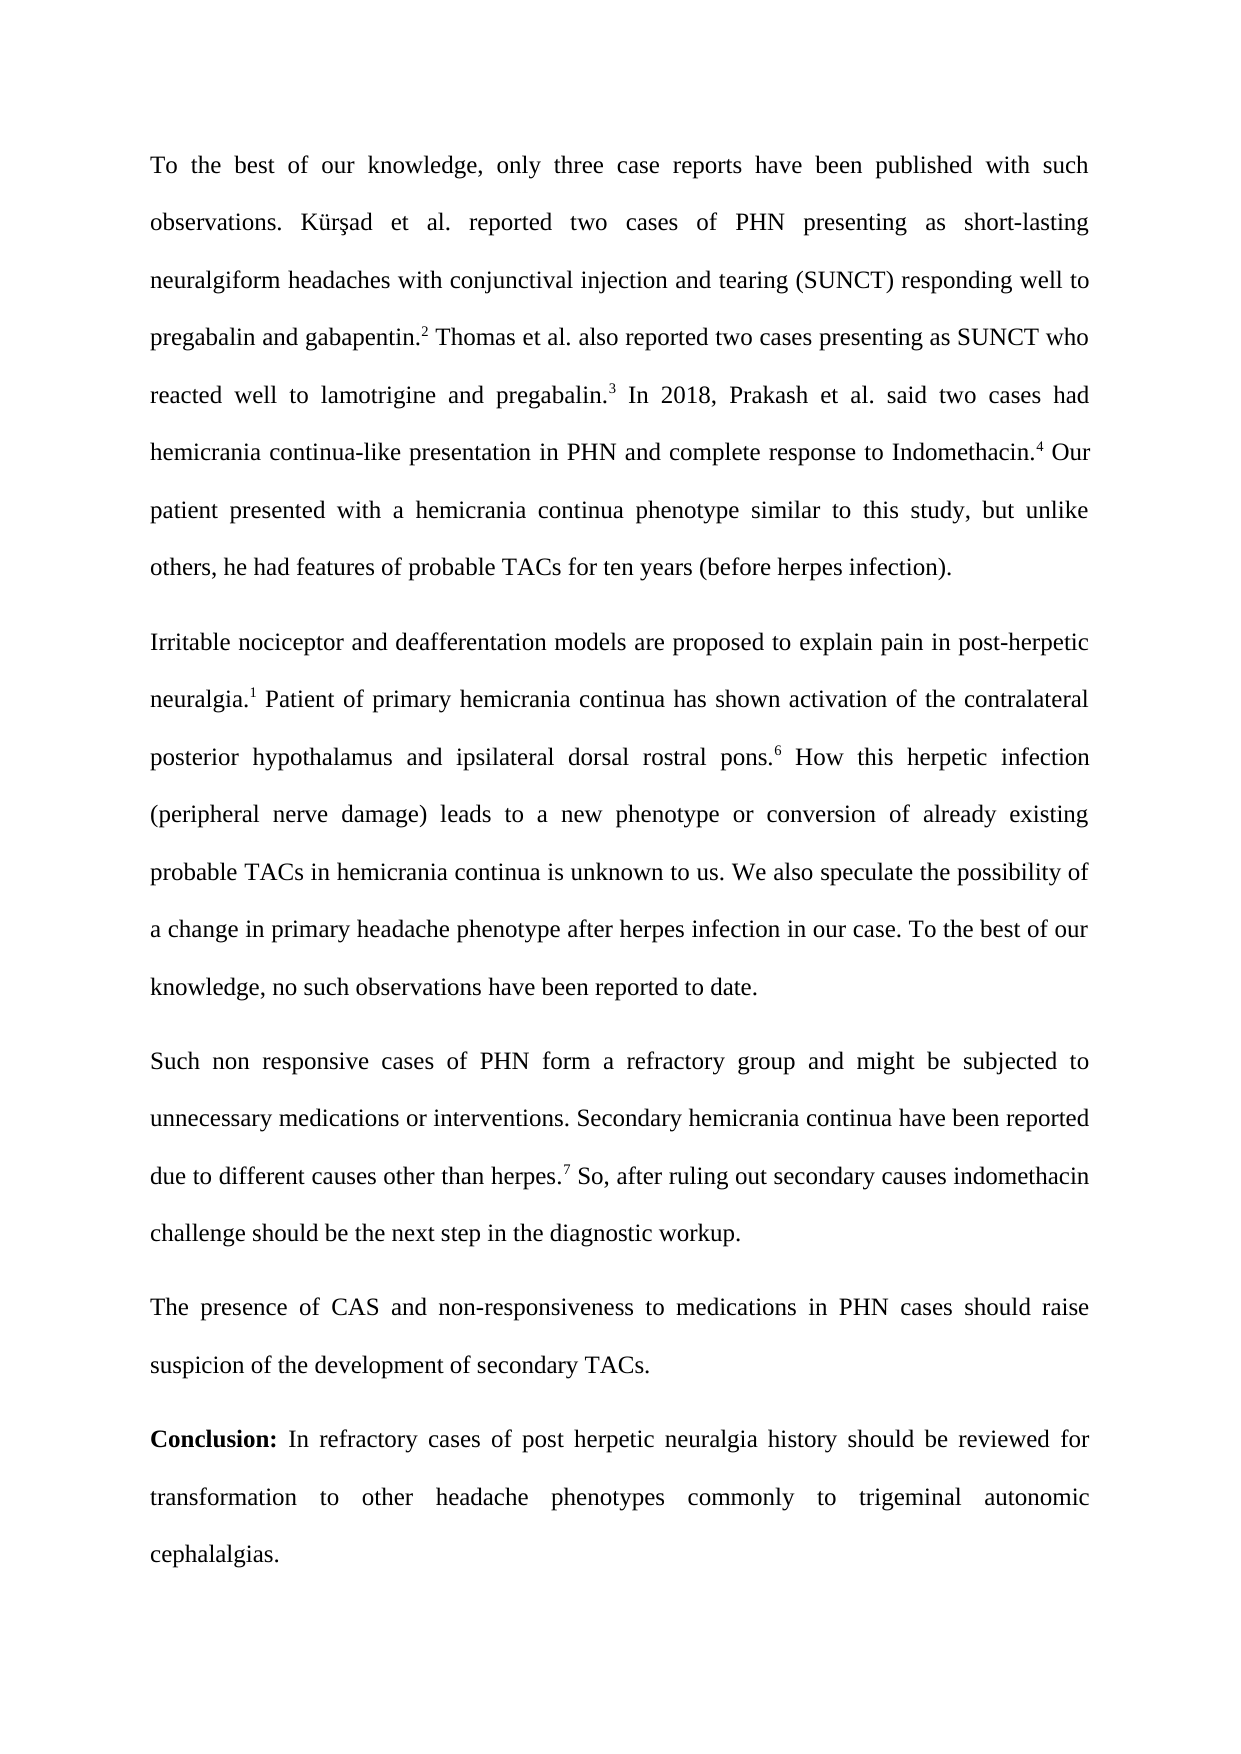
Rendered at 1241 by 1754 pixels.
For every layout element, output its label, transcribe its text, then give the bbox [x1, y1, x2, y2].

text To the best of our knowledge, only three case reports have been published with such observations. Kürşad et al. reported two cases of PHN presenting as short-lasting neuralgiform headaches with conjunctival injection and tearing (SUNCT) responding well to pregabalin and gabapentin.2 Thomas et al. also reported two cases presenting as SUNCT who reacted well to lamotrigine and pregabalin.3 In 2018, Prakash et al. said two cases had hemicrania continua-like presentation in PHN and complete response to Indomethacin.4 Our patient presented with a hemicrania continua phenotype similar to this study, but unlike others, he had features of probable TACs for ten years (before herpes infection). [150, 150, 1090, 581]
text Irritable nociceptor and deafferentation models are proposed to explain pain in post-herpetic neuralgia.1 Patient of primary hemicrania continua has shown activation of the contralateral posterior hypothalamus and ipsilateral dorsal rostral pons.6 How this herpetic infection (peripheral nerve damage) leads to a new phenotype or conversion of already existing probable TACs in hemicrania continua is unknown to us. We also speculate the possibility of a change in primary headache phenotype after herpes infection in our case. To the best of our knowledge, no such observations have been reported to date. [150, 627, 1090, 1000]
text Conclusion: In refractory cases of post herpetic neuralgia history should be reviewed for transformation to other headache phenotypes commonly to trigeminal autonomic cephalalgias. [150, 1424, 1090, 1568]
text The presence of CAS and non-responsiveness to medications in PHN cases should raise suspicion of the development of secondary TACs. [150, 1292, 1090, 1379]
text Such non responsive cases of PHN form a refractory group and might be subjected to unnecessary medications or interventions. Secondary hemicrania continua have been reported due to different causes other than herpes.7 So, after ruling out secondary causes indomethacin challenge should be the next step in the diagnostic workup. [150, 1046, 1090, 1247]
